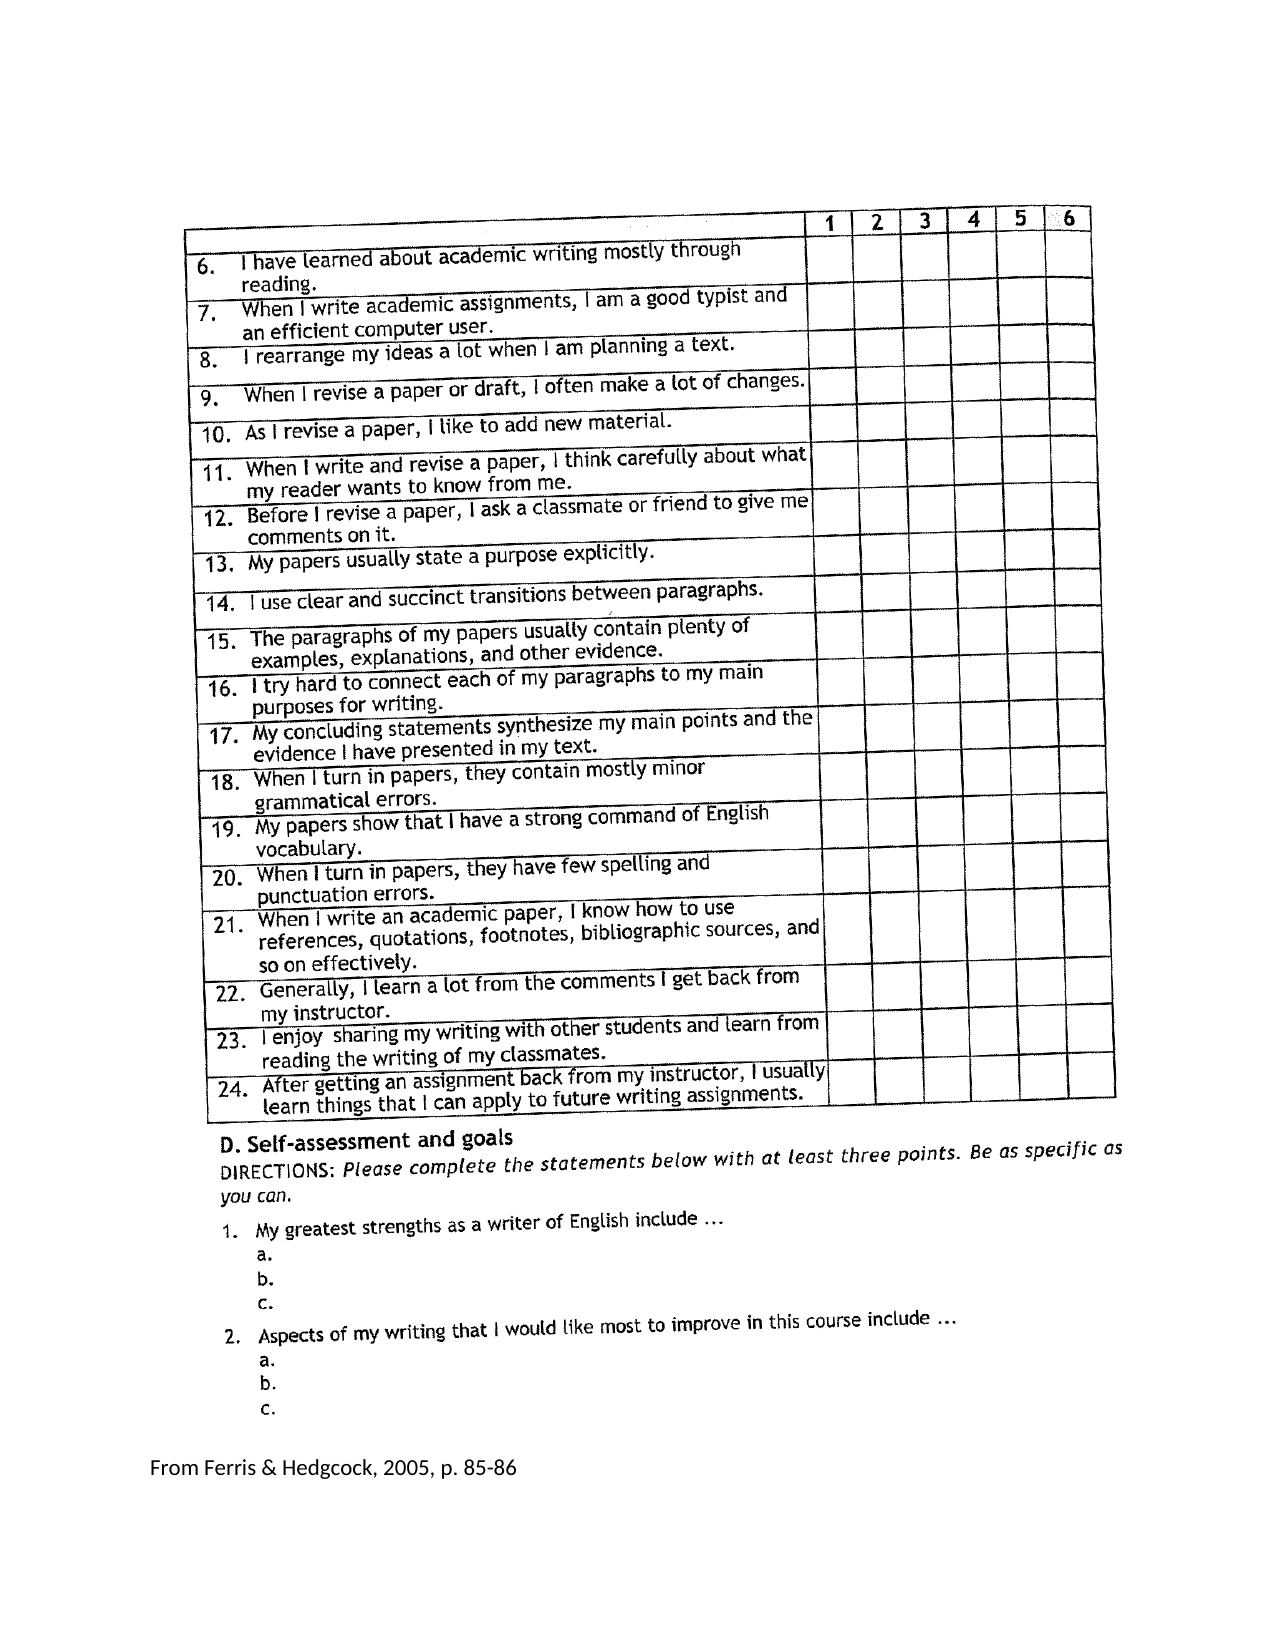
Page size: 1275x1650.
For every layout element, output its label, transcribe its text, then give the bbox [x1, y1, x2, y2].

text From Ferris & Hedgcock, 2005, p. 85-86 [150, 1453, 1125, 1481]
